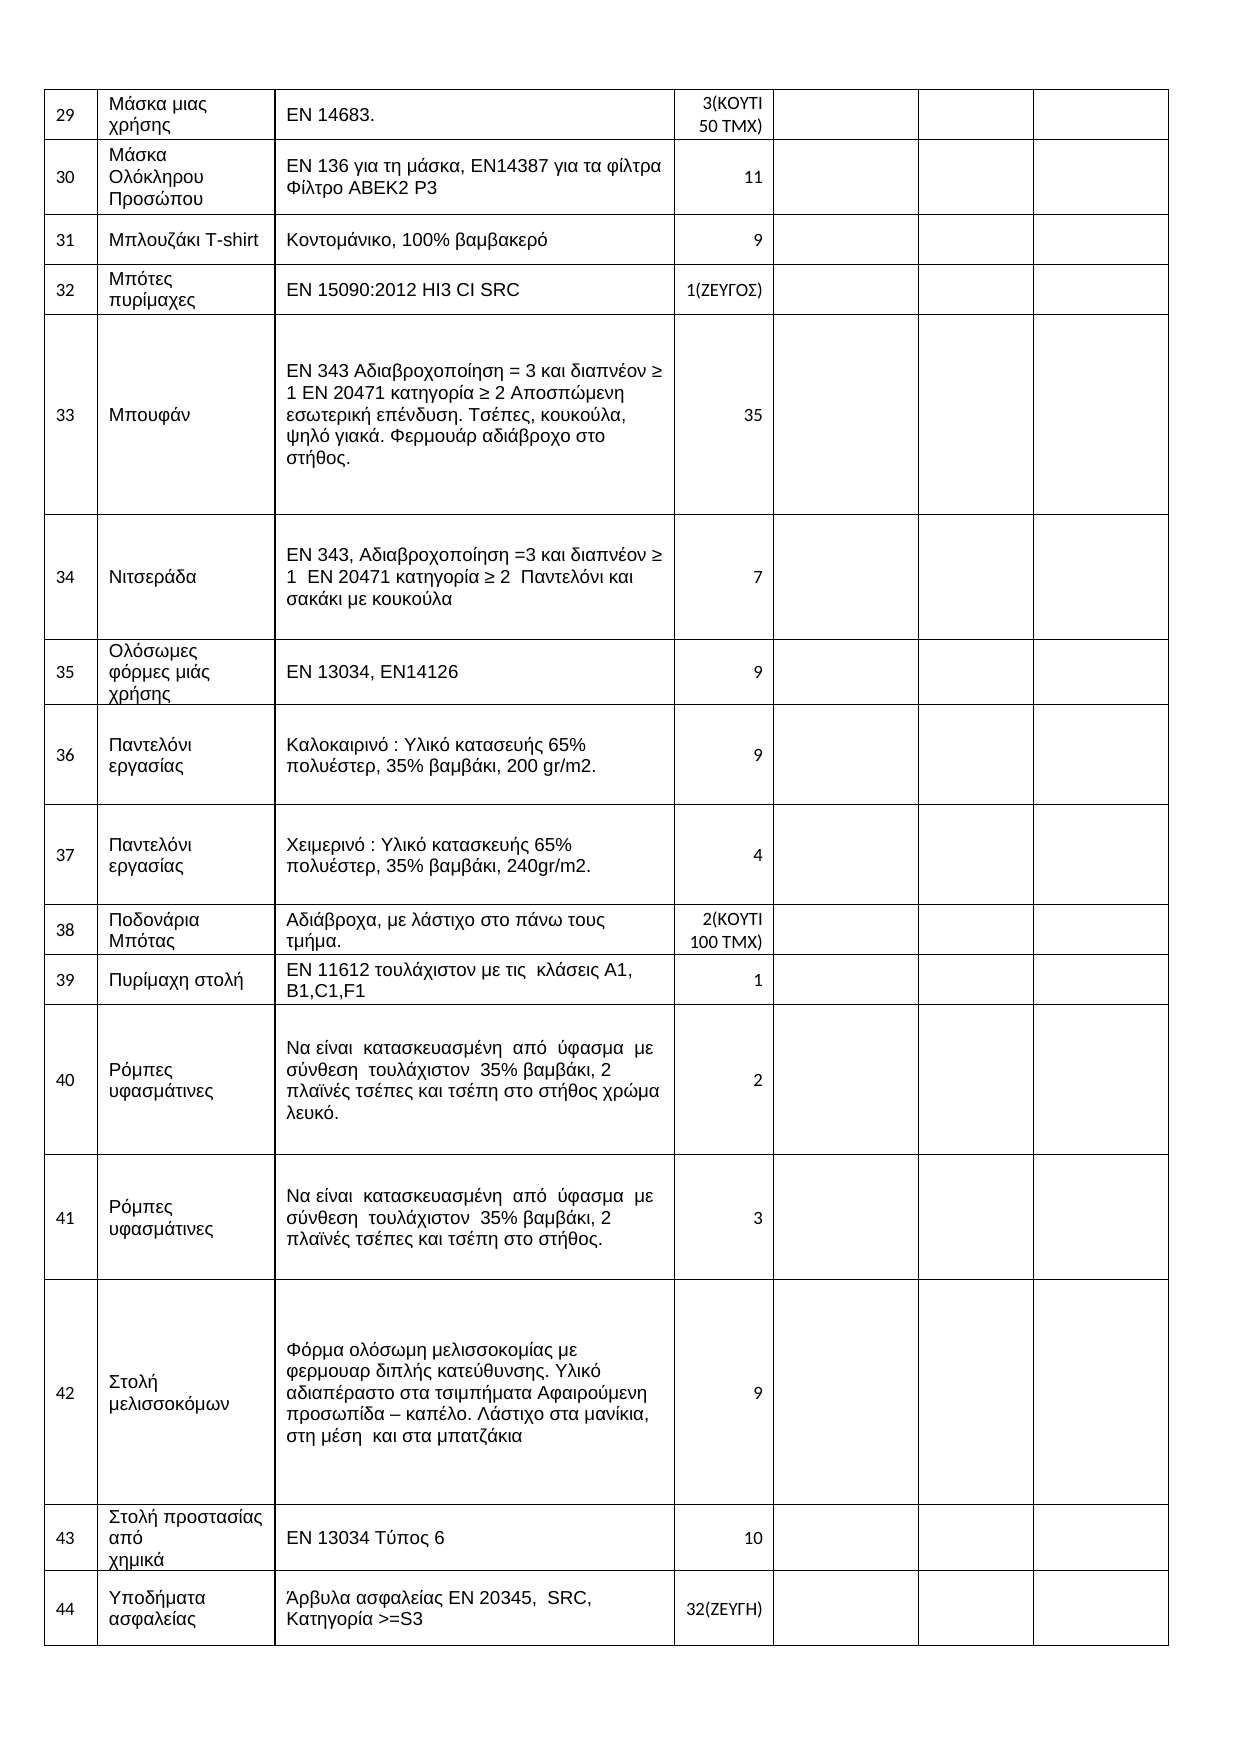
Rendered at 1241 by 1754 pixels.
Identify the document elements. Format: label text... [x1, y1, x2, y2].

table_cell [1034, 1155, 1168, 1279]
table_cell [774, 1280, 918, 1504]
table_cell [774, 640, 918, 704]
table_cell [919, 1571, 1033, 1645]
table_cell [919, 1155, 1033, 1279]
table_cell Μπουφάν [98, 315, 274, 514]
table_cell 9 [675, 215, 773, 264]
table_cell Φόρμα ολόσωμη μελισσοκομίας με φερμουαρ διπλής κατεύθυνσης. Υλικό αδιαπέραστο στα τσιμπήματα Αφαιρούμενη προσωπίδα – καπέλο. Λάστιχο στα μανίκια, στη μέση και στα μπατζάκια [276, 1280, 674, 1504]
table_cell ΕΝ 343, Αδιαβροχοποίηση =3 και διαπνέον ≥ 1 ΕΝ 20471 κατηγορία ≥ 2 Παντελόνι και σακάκι με κουκούλα [276, 515, 674, 639]
table_cell Μπότες πυρίμαχες [98, 265, 274, 314]
table_cell [774, 805, 918, 904]
table_cell [919, 955, 1033, 1004]
table_cell [1034, 1571, 1168, 1645]
table_cell 29 [45, 90, 97, 139]
table_cell Υποδήματα ασφαλείας [98, 1571, 274, 1645]
table_cell 43 [45, 1505, 97, 1570]
table_cell 30 [45, 140, 97, 214]
table_cell Μάσκα μιας χρήσης [98, 90, 274, 139]
table_cell 7 [675, 515, 773, 639]
table_cell Μπλουζάκι T-shirt [98, 215, 274, 264]
table_cell [919, 805, 1033, 904]
table_cell [919, 705, 1033, 804]
table_cell 2 [675, 1005, 773, 1154]
table_cell ΕΝ 15090:2012 HI3 CI SRC [276, 265, 674, 314]
table_cell 3(ΚΟΥΤΙ 50 ΤΜΧ) [675, 90, 773, 139]
table_cell [919, 1505, 1033, 1570]
table_cell Παντελόνι εργασίας [98, 805, 274, 904]
table_cell 37 [45, 805, 97, 904]
table_cell 34 [45, 515, 97, 639]
table_cell 9 [675, 1280, 773, 1504]
table_cell [919, 1005, 1033, 1154]
table_cell Ποδονάρια Μπότας [98, 905, 274, 954]
table_cell ΕΝ 343 Αδιαβροχοποίηση = 3 και διαπνέον ≥ 1 ΕΝ 20471 κατηγορία ≥ 2 Αποσπώμενη εσωτερική επένδυση. Τσέπες, κουκούλα, ψηλό γιακά. Φερμουάρ αδιάβροχο στο στήθος. [276, 315, 674, 514]
table_cell Άρβυλα ασφαλείας ΕΝ 20345, SRC, Κατηγορία >=S3 [276, 1571, 674, 1645]
table_cell [774, 705, 918, 804]
table_cell [774, 1505, 918, 1570]
table_cell Μάσκα Ολόκληρου Προσώπου [98, 140, 274, 214]
table_cell 9 [675, 705, 773, 804]
table_cell Αδιάβροχα, με λάστιχο στο πάνω τους τμήμα. [276, 905, 674, 954]
table_cell 33 [45, 315, 97, 514]
table_cell [774, 265, 918, 314]
table_cell Να είναι κατασκευασμένη από ύφασμα με σύνθεση τουλάχιστον 35% βαμβάκι, 2 πλαϊνές τσέπες και τσέπη στο στήθος. [276, 1155, 674, 1279]
table_cell [1034, 955, 1168, 1004]
table_cell [774, 955, 918, 1004]
table_cell 32(ΖΕΥΓΗ) [675, 1571, 773, 1645]
table_cell [1034, 640, 1168, 704]
table_cell 9 [675, 640, 773, 704]
table_cell ΕΝ 11612 τουλάχιστον με τις κλάσεις Α1, Β1,C1,F1 [276, 955, 674, 1004]
table_cell [774, 905, 918, 954]
table_cell [919, 515, 1033, 639]
table_cell [1034, 140, 1168, 214]
table_cell [1034, 315, 1168, 514]
table_cell Χειμερινό : Υλικό κατασκευής 65% πολυέστερ, 35% βαμβάκι, 240gr/m2. [276, 805, 674, 904]
table_cell 36 [45, 705, 97, 804]
table_cell 44 [45, 1571, 97, 1645]
table_cell 42 [45, 1280, 97, 1504]
table_cell EN 13034 Τύπος 6 [276, 1505, 674, 1570]
table_cell 32 [45, 265, 97, 314]
table_cell EN 14683. [276, 90, 674, 139]
table_cell 1(ΖΕΥΓΟΣ) [675, 265, 773, 314]
table_cell 31 [45, 215, 97, 264]
table_cell [774, 1005, 918, 1154]
table_cell Πυρίμαχη στολή [98, 955, 274, 1004]
table_cell [1034, 90, 1168, 139]
table_cell [1034, 1505, 1168, 1570]
table_cell [774, 90, 918, 139]
table_cell EN 136 για τη μάσκα, EN14387 για τα φίλτρα Φίλτρο ΑΒΕΚ2 Ρ3 [276, 140, 674, 214]
table_cell Στολή προστασίας από χημικά [98, 1505, 274, 1570]
table_cell [919, 640, 1033, 704]
table_cell 35 [45, 640, 97, 704]
table_cell [774, 1571, 918, 1645]
table_cell [919, 140, 1033, 214]
table_cell [774, 1155, 918, 1279]
table_cell Κοντομάνικο, 100% βαμβακερό [276, 215, 674, 264]
table_cell Ολόσωμες φόρμες μιάς χρήσης [98, 640, 274, 704]
table_cell [919, 265, 1033, 314]
table_cell 10 [675, 1505, 773, 1570]
table_cell [919, 215, 1033, 264]
table_cell 35 [675, 315, 773, 514]
table_cell 39 [45, 955, 97, 1004]
table_cell 2(ΚΟΥΤΙ 100 ΤΜΧ) [675, 905, 773, 954]
table_cell [774, 140, 918, 214]
table_cell 3 [675, 1155, 773, 1279]
table_cell 11 [675, 140, 773, 214]
table_cell [919, 315, 1033, 514]
table_cell 38 [45, 905, 97, 954]
table_cell [774, 515, 918, 639]
table_cell Ρόμπες υφασμάτινες [98, 1155, 274, 1279]
table_cell [919, 1280, 1033, 1504]
table_cell [1034, 805, 1168, 904]
table_cell [1034, 705, 1168, 804]
table_cell [1034, 265, 1168, 314]
table_cell Παντελόνι εργασίας [98, 705, 274, 804]
table_cell [1034, 1280, 1168, 1504]
table_cell [1034, 1005, 1168, 1154]
table_cell Καλοκαιρινό : Υλικό κατασευής 65% πολυέστερ, 35% βαμβάκι, 200 gr/m2. [276, 705, 674, 804]
table_cell [1034, 515, 1168, 639]
table_cell Νιτσεράδα [98, 515, 274, 639]
table_cell [919, 905, 1033, 954]
table_cell 40 [45, 1005, 97, 1154]
table_cell ΕΝ 13034, ΕΝ14126 [276, 640, 674, 704]
table_cell Να είναι κατασκευασμένη από ύφασμα με σύνθεση τουλάχιστον 35% βαμβάκι, 2 πλαϊνές τσέπες και τσέπη στο στήθος χρώμα λευκό. [276, 1005, 674, 1154]
table_cell [919, 90, 1033, 139]
table_cell Στολή μελισσοκόμων [98, 1280, 274, 1504]
table_cell [774, 215, 918, 264]
table_cell [1034, 905, 1168, 954]
table_cell 1 [675, 955, 773, 1004]
table_cell 41 [45, 1155, 97, 1279]
table_cell [1034, 215, 1168, 264]
table_cell Ρόμπες υφασμάτινες [98, 1005, 274, 1154]
table_cell 4 [675, 805, 773, 904]
table_cell [774, 315, 918, 514]
